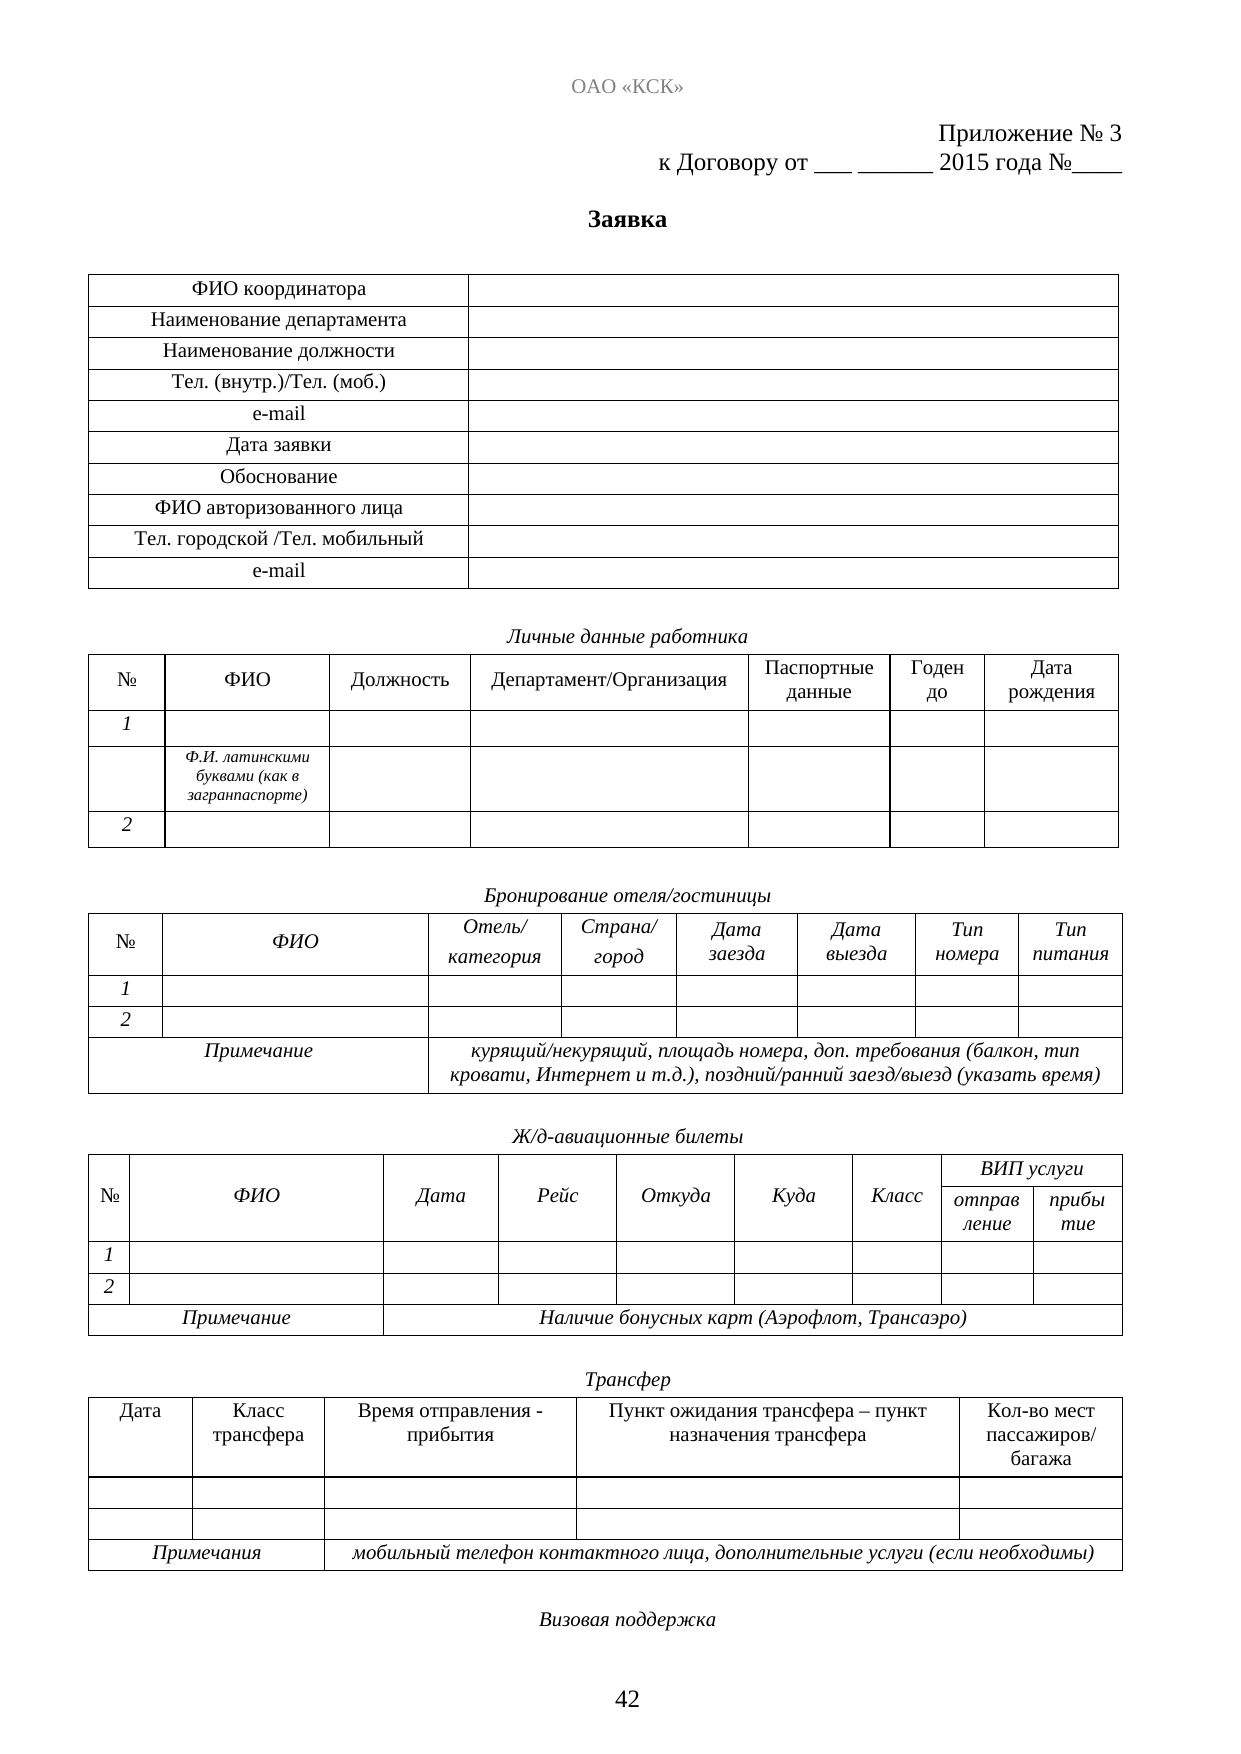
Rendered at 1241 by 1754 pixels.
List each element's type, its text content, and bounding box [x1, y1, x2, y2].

table_cell курящий/некурящий, площадь номера, доп. требования (балкон, тип кровати, Интернет и т.д.), поздний/ранний заезд/выезд (указать время) [429, 1038, 1122, 1093]
text Трансфер [133, 1367, 1122, 1391]
table_cell [193, 1509, 324, 1539]
table_cell 1 [89, 1242, 129, 1272]
table_cell [471, 747, 748, 811]
table_cell [798, 976, 915, 1006]
table_header № [89, 655, 164, 710]
table_cell [193, 1478, 324, 1508]
table_header Отель/ категория [429, 914, 561, 974]
table_cell 2 [89, 1274, 129, 1304]
table_cell [677, 976, 797, 1006]
table_header Годен до [891, 655, 984, 710]
table_header Дата заезда [677, 914, 797, 974]
table_cell [617, 1242, 734, 1272]
table_cell Тел. городской /Тел. мобильный [89, 526, 468, 557]
table_cell [469, 432, 1118, 462]
table_cell 2 [89, 812, 164, 847]
table_cell 1 [89, 976, 162, 1006]
table_cell [960, 1509, 1122, 1539]
table_cell [916, 976, 1018, 1006]
table_cell 2 [89, 1007, 162, 1037]
table_cell [89, 747, 164, 811]
table_cell [330, 711, 470, 746]
table_header Дата [384, 1155, 498, 1241]
table_cell [749, 711, 889, 746]
text к Договору от ___ ______ 2015 года №____ [133, 147, 1122, 176]
table_header Дата [89, 1398, 192, 1476]
table_cell [469, 307, 1118, 337]
table_cell [735, 1242, 852, 1272]
table_cell прибытие [1034, 1187, 1122, 1241]
table_cell [891, 747, 984, 811]
table_cell [985, 711, 1118, 746]
table_cell [942, 1274, 1033, 1304]
table_cell [384, 1274, 498, 1304]
table_cell [891, 812, 984, 847]
table_cell мобильный телефон контактного лица, дополнительные услуги (если необходимы) [325, 1540, 1122, 1570]
table_cell [469, 370, 1118, 400]
table_cell [1034, 1274, 1122, 1304]
text Ж/д-авиационные билеты [133, 1124, 1122, 1148]
table_cell [163, 1007, 428, 1037]
table_header Паспортные данные [749, 655, 889, 710]
table_cell отправление [942, 1187, 1033, 1241]
table_cell [429, 976, 561, 1006]
table_header Кол-во мест пассажиров/ багажа [960, 1398, 1122, 1476]
table_cell Примечания [89, 1540, 324, 1570]
table_cell e-mail [89, 558, 468, 588]
table_header Пункт ожидания трансфера – пункт назначения трансфера [577, 1398, 959, 1476]
table_header Тип питания [1019, 914, 1122, 974]
table_cell Наличие бонусных карт (Аэрофлот, Трансаэро) [384, 1305, 1122, 1335]
table_header № [89, 914, 162, 974]
table_cell e-mail [89, 401, 468, 431]
table_header Класс трансфера [193, 1398, 324, 1476]
table_cell [499, 1274, 616, 1304]
table_header ФИО [163, 914, 428, 974]
table_cell [749, 812, 889, 847]
table_cell Дата заявки [89, 432, 468, 462]
table_cell Примечание [89, 1038, 428, 1093]
text Визовая поддержка [133, 1606, 1122, 1631]
table_cell Обоснование [89, 464, 468, 494]
table_cell [325, 1509, 576, 1539]
table_cell [166, 812, 329, 847]
table_header ВИП услуги [942, 1155, 1122, 1186]
table_cell [469, 526, 1118, 557]
table_cell [891, 711, 984, 746]
table_cell [130, 1242, 383, 1272]
table_cell [89, 1509, 192, 1539]
table_cell [960, 1478, 1122, 1508]
table_cell [325, 1478, 576, 1508]
table_cell [562, 976, 676, 1006]
table_cell [577, 1509, 959, 1539]
text Бронирование отеля/гостиницы [133, 883, 1122, 907]
table_header № [89, 1155, 129, 1241]
table_cell Наименование должности [89, 338, 468, 368]
table_header ФИО координатора [89, 275, 468, 306]
table_cell [853, 1274, 941, 1304]
table_cell [617, 1274, 734, 1304]
table_cell [916, 1007, 1018, 1037]
table_cell [429, 1007, 561, 1037]
table_cell [89, 1478, 192, 1508]
table_header Время отправления - прибытия [325, 1398, 576, 1476]
table_header Должность [330, 655, 470, 710]
table_cell [469, 558, 1118, 588]
table_cell [330, 747, 470, 811]
table_cell [499, 1242, 616, 1272]
table_cell [166, 711, 329, 746]
table_cell ФИО авторизованного лица [89, 495, 468, 525]
table_cell [163, 976, 428, 1006]
table_cell [471, 812, 748, 847]
table_cell Наименование департамента [89, 307, 468, 337]
table_cell [1019, 976, 1122, 1006]
table_header [469, 275, 1118, 306]
table_cell [985, 812, 1118, 847]
table_cell [471, 711, 748, 746]
table_header Куда [735, 1155, 852, 1241]
table_cell [469, 338, 1118, 368]
text Личные данные работника [133, 624, 1122, 648]
table_header ФИО [130, 1155, 383, 1241]
table_cell [942, 1242, 1033, 1272]
table_header Страна/ город [562, 914, 676, 974]
table_cell 1 [89, 711, 164, 746]
table_cell [677, 1007, 797, 1037]
table_cell [985, 747, 1118, 811]
table_cell Примечание [89, 1305, 383, 1335]
table_header Рейс [499, 1155, 616, 1241]
table_header Тип номера [916, 914, 1018, 974]
table_cell [1019, 1007, 1122, 1037]
table_cell [577, 1478, 959, 1508]
table_header Класс [853, 1155, 941, 1241]
table_cell [749, 747, 889, 811]
table_cell [330, 812, 470, 847]
table_cell [469, 464, 1118, 494]
table_cell [853, 1242, 941, 1272]
table_header Департамент/Организация [471, 655, 748, 710]
table_cell [735, 1274, 852, 1304]
table_cell Тел. (внутр.)/Тел. (моб.) [89, 370, 468, 400]
table_cell [130, 1274, 383, 1304]
table_cell [562, 1007, 676, 1037]
text Заявка [133, 204, 1122, 233]
table_cell [469, 495, 1118, 525]
table_cell [384, 1242, 498, 1272]
table_cell [1034, 1242, 1122, 1272]
text Приложение № 3 [133, 118, 1122, 147]
table_cell [469, 401, 1118, 431]
table_header Дата выезда [798, 914, 915, 974]
table_cell Ф.И. латинскими буквами (как в загранпаспорте) [166, 747, 329, 811]
table_header ФИО [166, 655, 329, 710]
table_header Дата рождения [985, 655, 1118, 710]
table_header Откуда [617, 1155, 734, 1241]
table_cell [798, 1007, 915, 1037]
